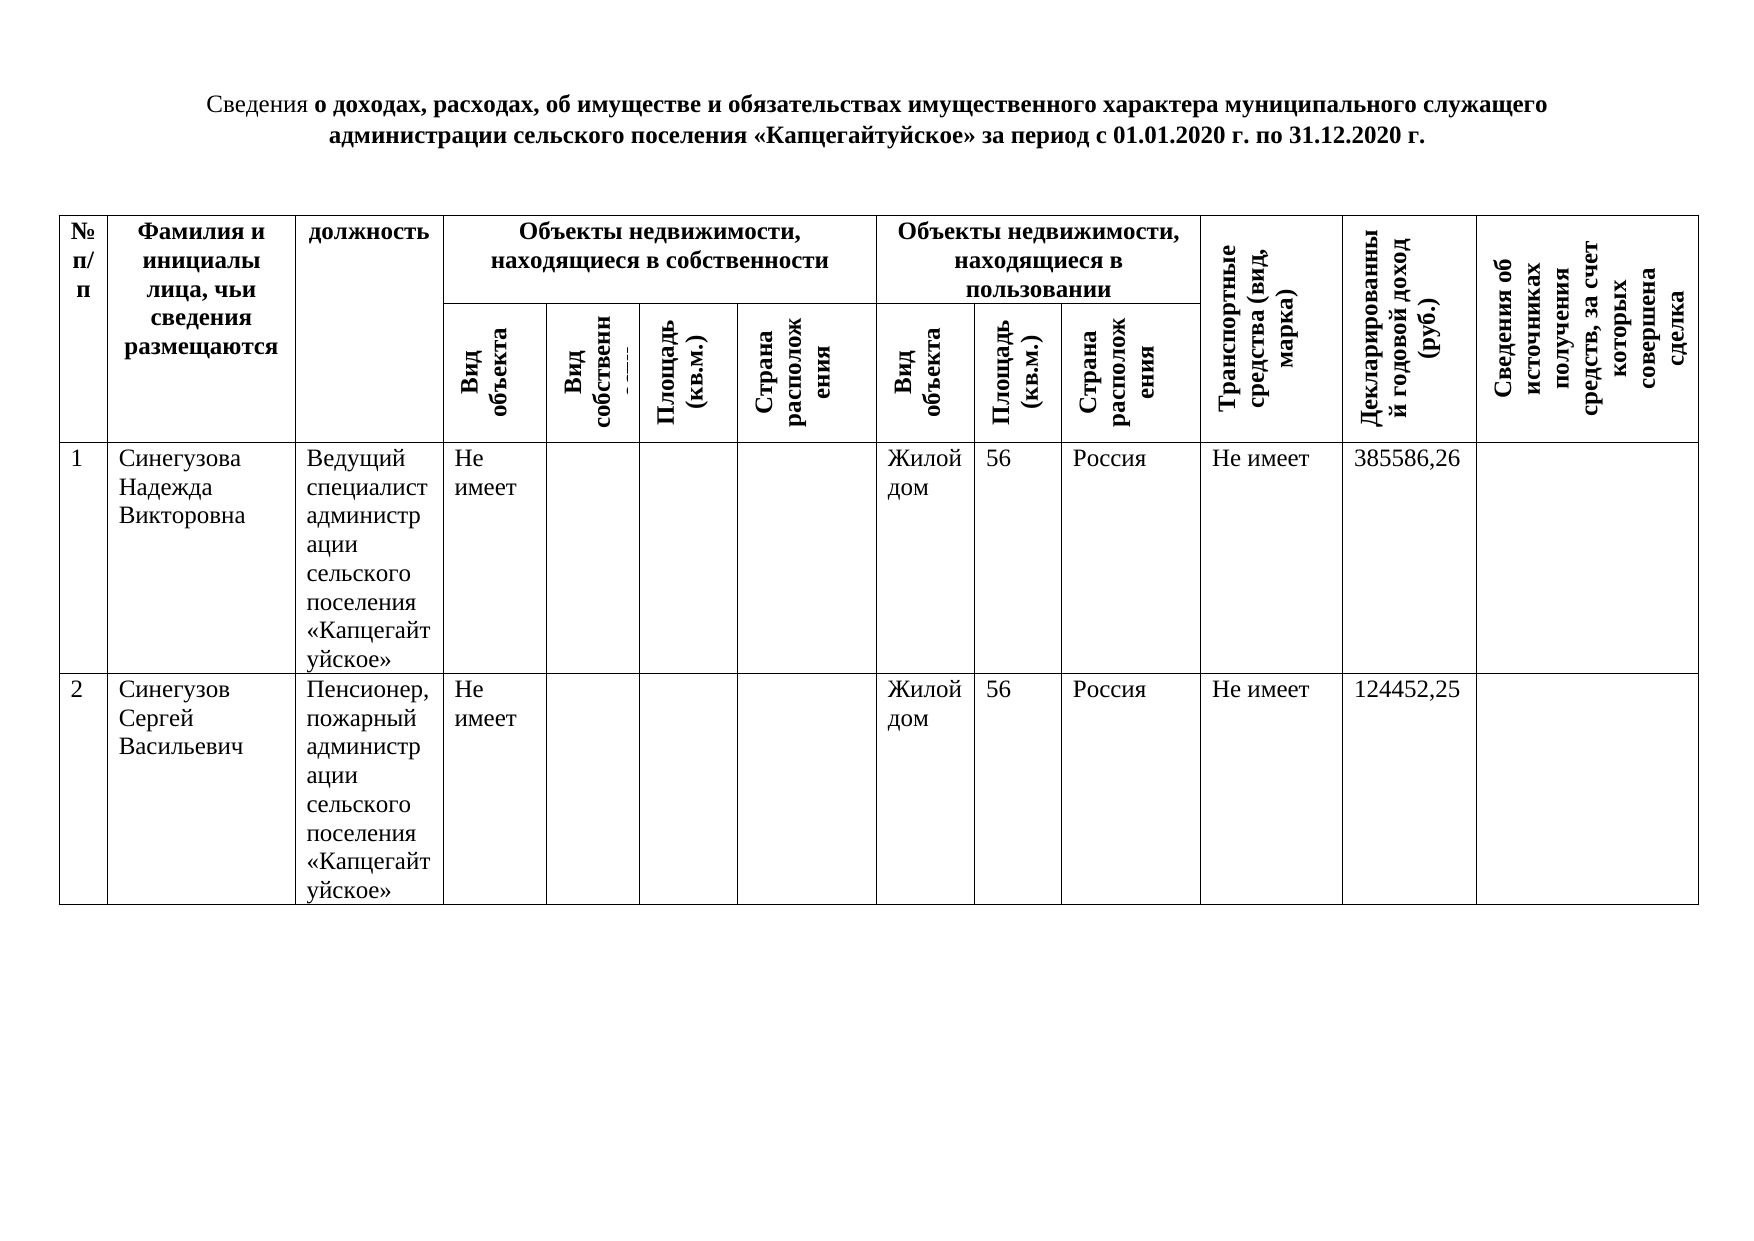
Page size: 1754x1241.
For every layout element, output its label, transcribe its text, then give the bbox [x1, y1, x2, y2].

table_cell Не имеет [1201, 443, 1342, 673]
table_cell [738, 443, 876, 673]
table_cell Вид собственности [547, 304, 639, 442]
table_cell 56 [975, 443, 1061, 673]
table_cell Россия [1062, 674, 1200, 904]
table_cell 2 [60, 674, 107, 904]
table_header Объекты недвижимости, находящиеся в пользовании [877, 216, 1200, 302]
table_cell Страна расположения [1062, 304, 1200, 442]
table_cell Страна расположения [738, 304, 876, 442]
table_cell 124452,25 [1343, 674, 1476, 904]
table_cell [547, 674, 639, 904]
table_cell Не имеет [444, 674, 546, 904]
table_header Объекты недвижимости, находящиеся в собственности [444, 216, 876, 302]
table_cell Синегузов Сергей Васильевич [108, 674, 295, 904]
table_cell Площадь (кв.м.) [640, 304, 737, 442]
table_cell 56 [975, 674, 1061, 904]
text Сведения о доходах, расходах, об имуществе и обязательствах имущественного характера муниципального служащего администрации сельского поселения «Капцегайтуйское» за период с 01.01.2020 г. по 31.12.2020 г. [118, 89, 1636, 148]
table_cell 1 [60, 443, 107, 673]
table_cell Жилой дом [877, 674, 974, 904]
table_cell Не имеет [444, 443, 546, 673]
table_cell [738, 674, 876, 904]
table_cell [640, 674, 737, 904]
table_header № п/п [60, 216, 107, 442]
table_cell Вид объекта [877, 304, 974, 442]
table_cell [547, 443, 639, 673]
table_cell 385586,26 [1343, 443, 1476, 673]
table_cell [1477, 674, 1698, 904]
table_cell Не имеет [1201, 674, 1342, 904]
table_cell [640, 443, 737, 673]
table_cell [1477, 443, 1698, 673]
table_header Декларированный годовой доход (руб.) [1343, 216, 1476, 442]
table_cell Ведущий специалист администрации сельского поселения «Капцегайтуйское» [296, 443, 443, 673]
table_header должность [296, 216, 443, 442]
table_header Транспортные средства (вид, марка) [1201, 216, 1342, 442]
table_cell Площадь (кв.м.) [975, 304, 1061, 442]
table_cell Синегузова Надежда Викторовна [108, 443, 295, 673]
table_cell Жилой дом [877, 443, 974, 673]
table_header Фамилия и инициалы лица, чьи сведения размещаются [108, 216, 295, 442]
table_header Сведения об источниках получения средств, за счет которых совершена сделка [1477, 216, 1698, 442]
table_cell Россия [1062, 443, 1200, 673]
table_cell Вид объекта [444, 304, 546, 442]
table_cell Пенсионер, пожарный администрации сельского поселения «Капцегайтуйское» [296, 674, 443, 904]
